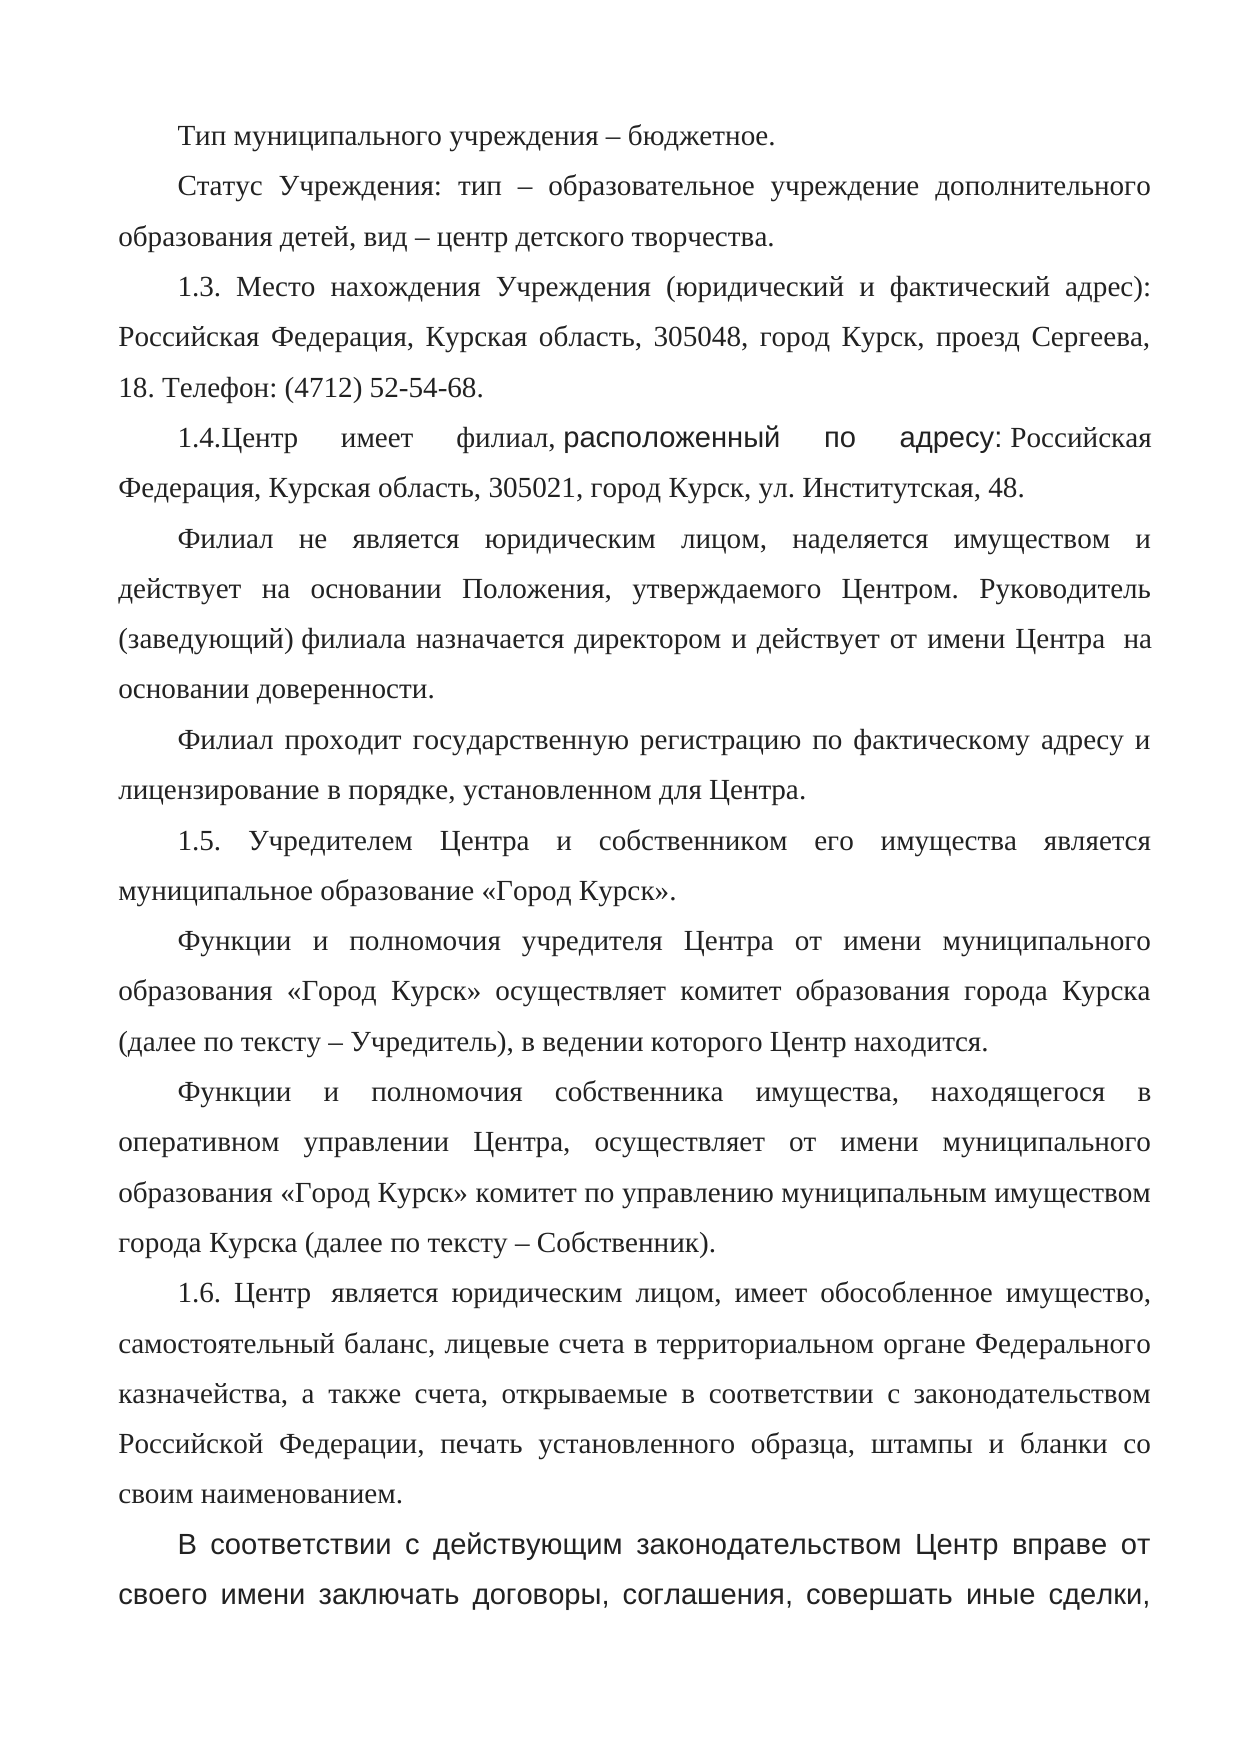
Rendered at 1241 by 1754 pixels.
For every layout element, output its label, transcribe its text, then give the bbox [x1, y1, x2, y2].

text Филиал проходит государственную регистрацию по фактическому адресу и лицензирование в порядке, установленном для Центра. [118, 722, 1152, 806]
text 1.4.Центр имеет филиал, расположенный по адресу: Российская Федерация, Курская область, 305021, город Курск, ул. Институтская, 48. [118, 420, 1152, 504]
text 1.3. Место нахождения Учреждения (юридический и фактический адрес): Российская Федерация, Курская область, 305048, город Курск, проезд Сергеева, 18. Телефон: (4712) 52-54-68. [118, 269, 1152, 403]
text 1.5. Учредителем Центра и собственником его имущества является муниципальное образование «Город Курск». [118, 823, 1152, 906]
text Статус Учреждения: тип – образовательное учреждение дополнительного образования детей, вид – центр детского творчества. [118, 168, 1152, 252]
text 1.6. Центр является юридическим лицом, имеет обособленное имущество, самостоятельный баланс, лицевые счета в территориальном органе Федерального казначейства, а также счета, открываемые в соответствии с законодательством Российской Федерации, печать установленного образца, штампы и бланки со своим наименованием. [118, 1275, 1152, 1510]
text Функции и полномочия собственника имущества, находящегося в оперативном управлении Центра, осуществляет от имени муниципального образования «Город Курск» комитет по управлению муниципальным имуществом города Курска (далее по тексту – Собственник). [118, 1074, 1152, 1259]
text Тип муниципального учреждения – бюджетное. [118, 118, 1152, 152]
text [118, 1527, 1152, 1611]
text Филиал не является юридическим лицом, наделяется имуществом и действует на основании Положения, утверждаемого Центром. Руководитель (заведующий) филиала назначается директором и действует от имени Центра на основании доверенности. [118, 521, 1152, 705]
text Функции и полномочия учредителя Центра от имени муниципального образования «Город Курск» осуществляет комитет образования города Курска (далее по тексту – Учредитель), в ведении которого Центр находится. [118, 923, 1152, 1057]
